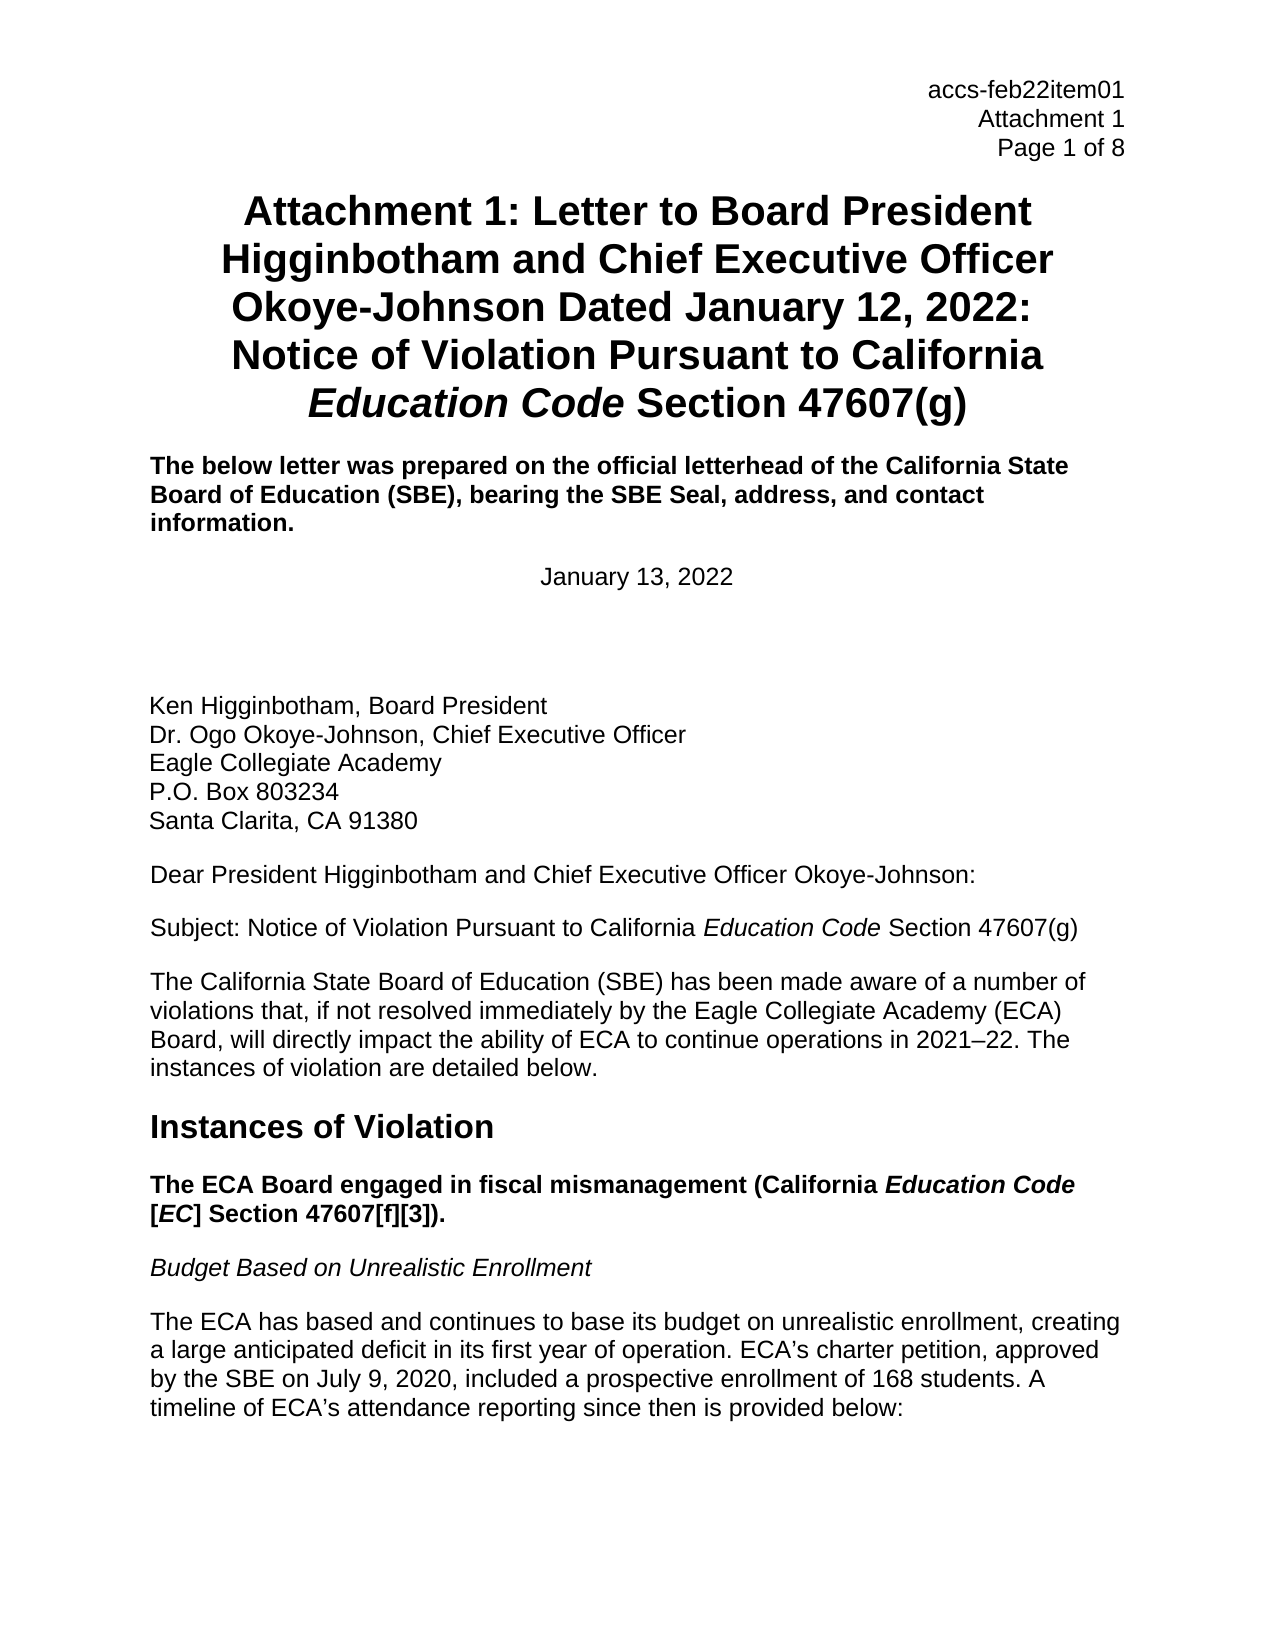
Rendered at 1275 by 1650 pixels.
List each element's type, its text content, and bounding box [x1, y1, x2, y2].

text Ken Higginbotham, Board President [149, 691, 1125, 719]
text Santa Clarita, CA 91380 [148, 806, 1125, 834]
subtitle Attachment 1: Letter to Board President Higginbotham and Chief Executive Officer Okoye-Johnson Dated January 12, 2022: Notice of Violation Pursuant to California Education Code Section 47607(g) [150, 186, 1125, 426]
subtitle The ECA Board engaged in fiscal mismanagement (California Education Code [EC] Section 47607[f][3]). [150, 1171, 1125, 1228]
subtitle Budget Based on Unrealistic Enrollment [150, 1253, 1125, 1282]
text January 13, 2022 [148, 562, 1125, 591]
text Dr. Ogo Okoye-Johnson, Chief Executive Officer [149, 719, 1125, 748]
text Eagle Collegiate Academy [149, 748, 1125, 777]
subtitle Instances of Violation [150, 1107, 1125, 1146]
subtitle Subject: Notice of Violation Pursuant to California Education Code Section 47607(g) [150, 913, 1125, 942]
text The California State Board of Education (SBE) has been made aware of a number of violations that, if not resolved immediately by the Eagle Collegiate Academy (ECA) Board, will directly impact the ability of ECA to continue operations in 2021–22. The instances of violation are detailed below. [150, 967, 1125, 1082]
text P.O. Box 803234 [149, 777, 1125, 806]
text The below letter was prepared on the official letterhead of the California State Board of Education (SBE), bearing the SBE Seal, address, and contact information. [150, 451, 1125, 537]
text The ECA has based and continues to base its budget on unrealistic enrollment, creating a large anticipated deficit in its first year of operation. ECA’s charter petition, approved by the SBE on July 9, 2020, included a prospective enrollment of 168 students. A timeline of ECA’s attendance reporting since then is provided below: [150, 1307, 1125, 1422]
text Dear President Higginbotham and Chief Executive Officer Okoye-Johnson: [150, 859, 1125, 888]
